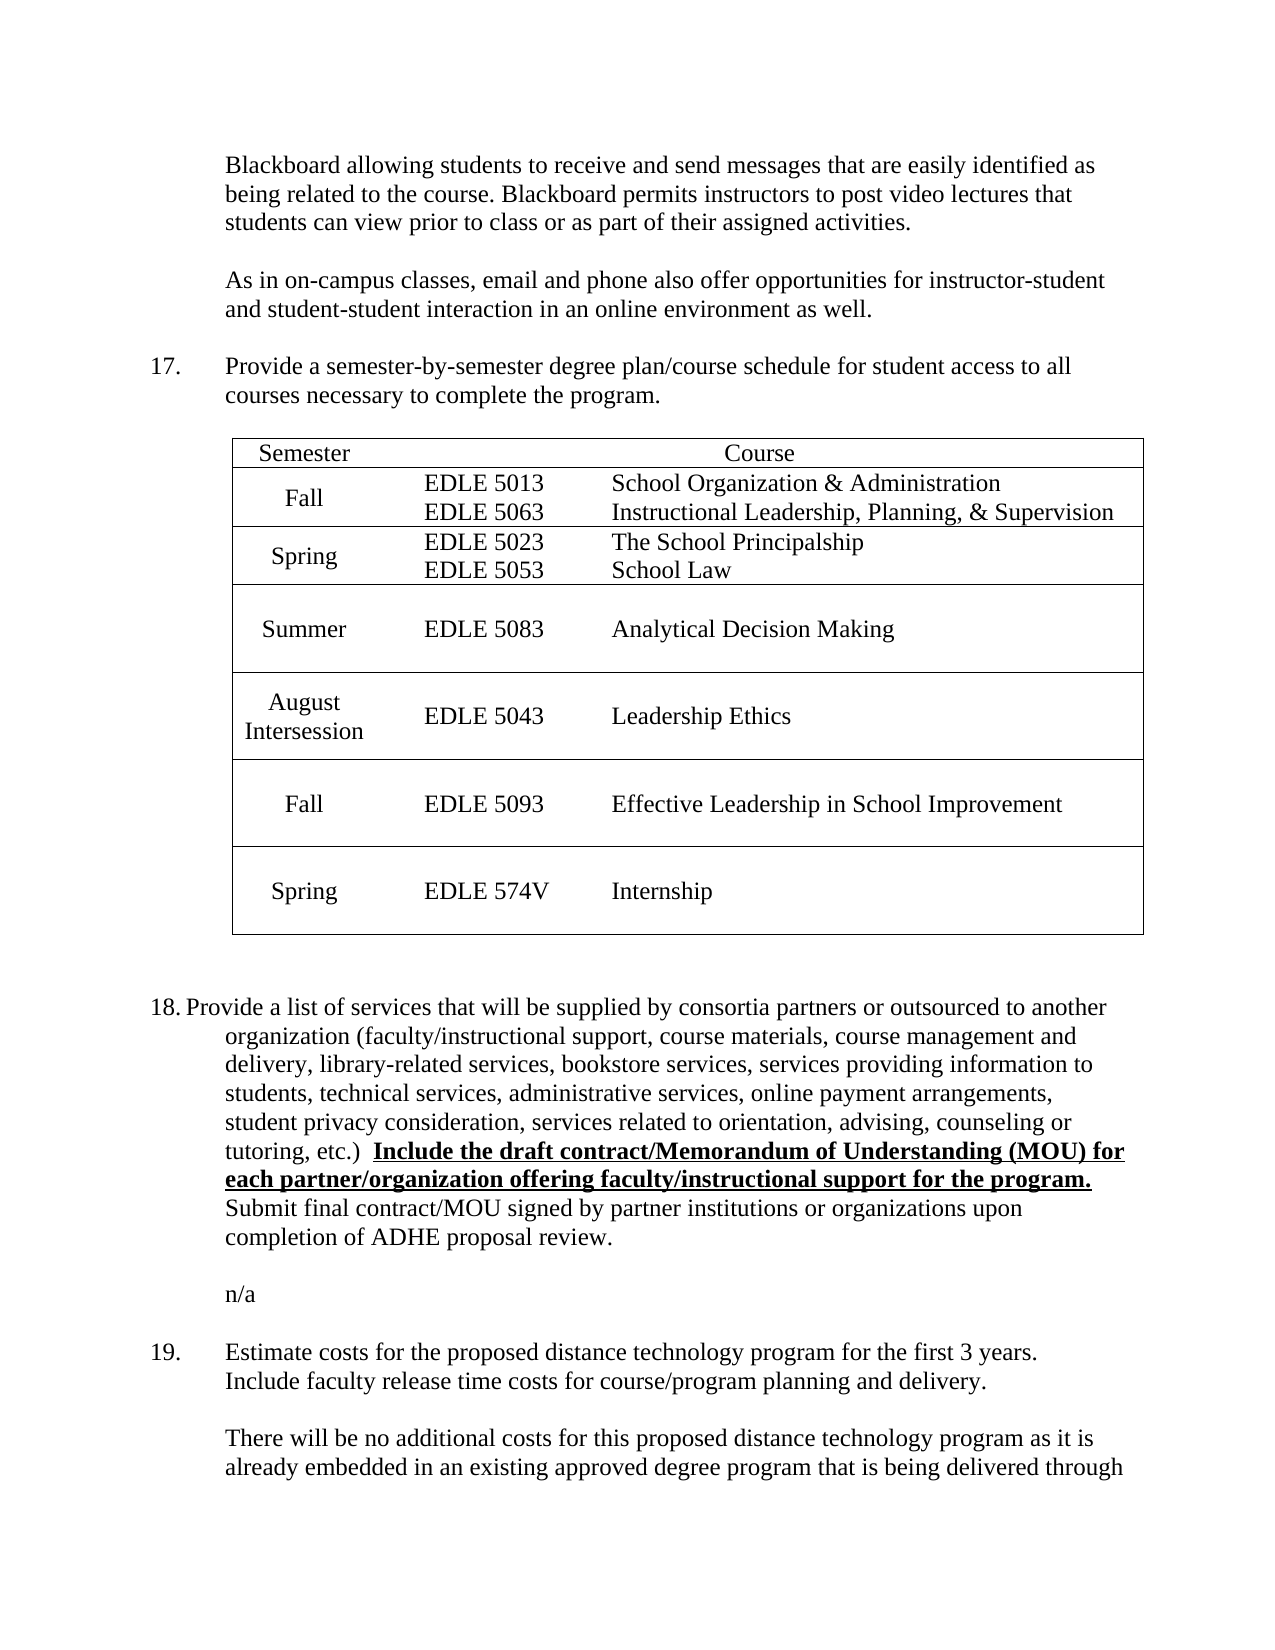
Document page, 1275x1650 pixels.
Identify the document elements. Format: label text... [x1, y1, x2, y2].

table_cell Spring [233, 847, 375, 933]
list Provide a semester-by-semester degree plan/course schedule for student access to all courses necessary to complete the program. [150, 351, 1125, 409]
table_cell Summer [233, 585, 375, 672]
table_header Semester [233, 439, 375, 467]
table_cell Spring [233, 527, 375, 584]
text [150, 1423, 1125, 1481]
text As in on-campus classes, email and phone also offer opportunities for instructor-student and student-student interaction in an online environment as well. [150, 265, 1125, 322]
table_header Course [375, 439, 1143, 467]
table_cell EDLE 5083 Analytical Decision Making [375, 585, 1143, 672]
table_cell Fall [233, 468, 375, 526]
table_cell EDLE 5023 The School Principalship EDLE 5053 School Law [375, 527, 1143, 584]
table_cell EDLE 5093 Effective Leadership in School Improvement [375, 760, 1143, 846]
table_cell EDLE 5043 Leadership Ethics [375, 673, 1143, 759]
table_cell EDLE 5013 School Organization & Administration EDLE 5063 Instructional Leadership, Planning, & Supervision [375, 468, 1143, 526]
list Provide a list of services that will be supplied by consortia partners or outsourced to another organization (faculty/instructional support, course materials, course management and delivery, library-related services, bookstore services, services providing information to students, technical services, administrative services, online payment arrangements, student privacy consideration, services related to orientation, advising, counseling or tutoring, etc.) Include the draft contract/Memorandum of Understanding (MOU) for each partner/organization offering faculty/instructional support for the program. Submit final contract/MOU signed by partner institutions or organizations upon completion of ADHE proposal review. [150, 992, 1125, 1251]
list Estimate costs for the proposed distance technology program for the first 3 years. Include faculty release time costs for course/program planning and delivery. [150, 1337, 1125, 1394]
table_cell August Intersession [233, 673, 375, 759]
table_cell Fall [233, 760, 375, 846]
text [150, 150, 1125, 236]
text n/a [150, 1279, 1125, 1308]
table_cell EDLE 574V Internship [375, 847, 1143, 933]
